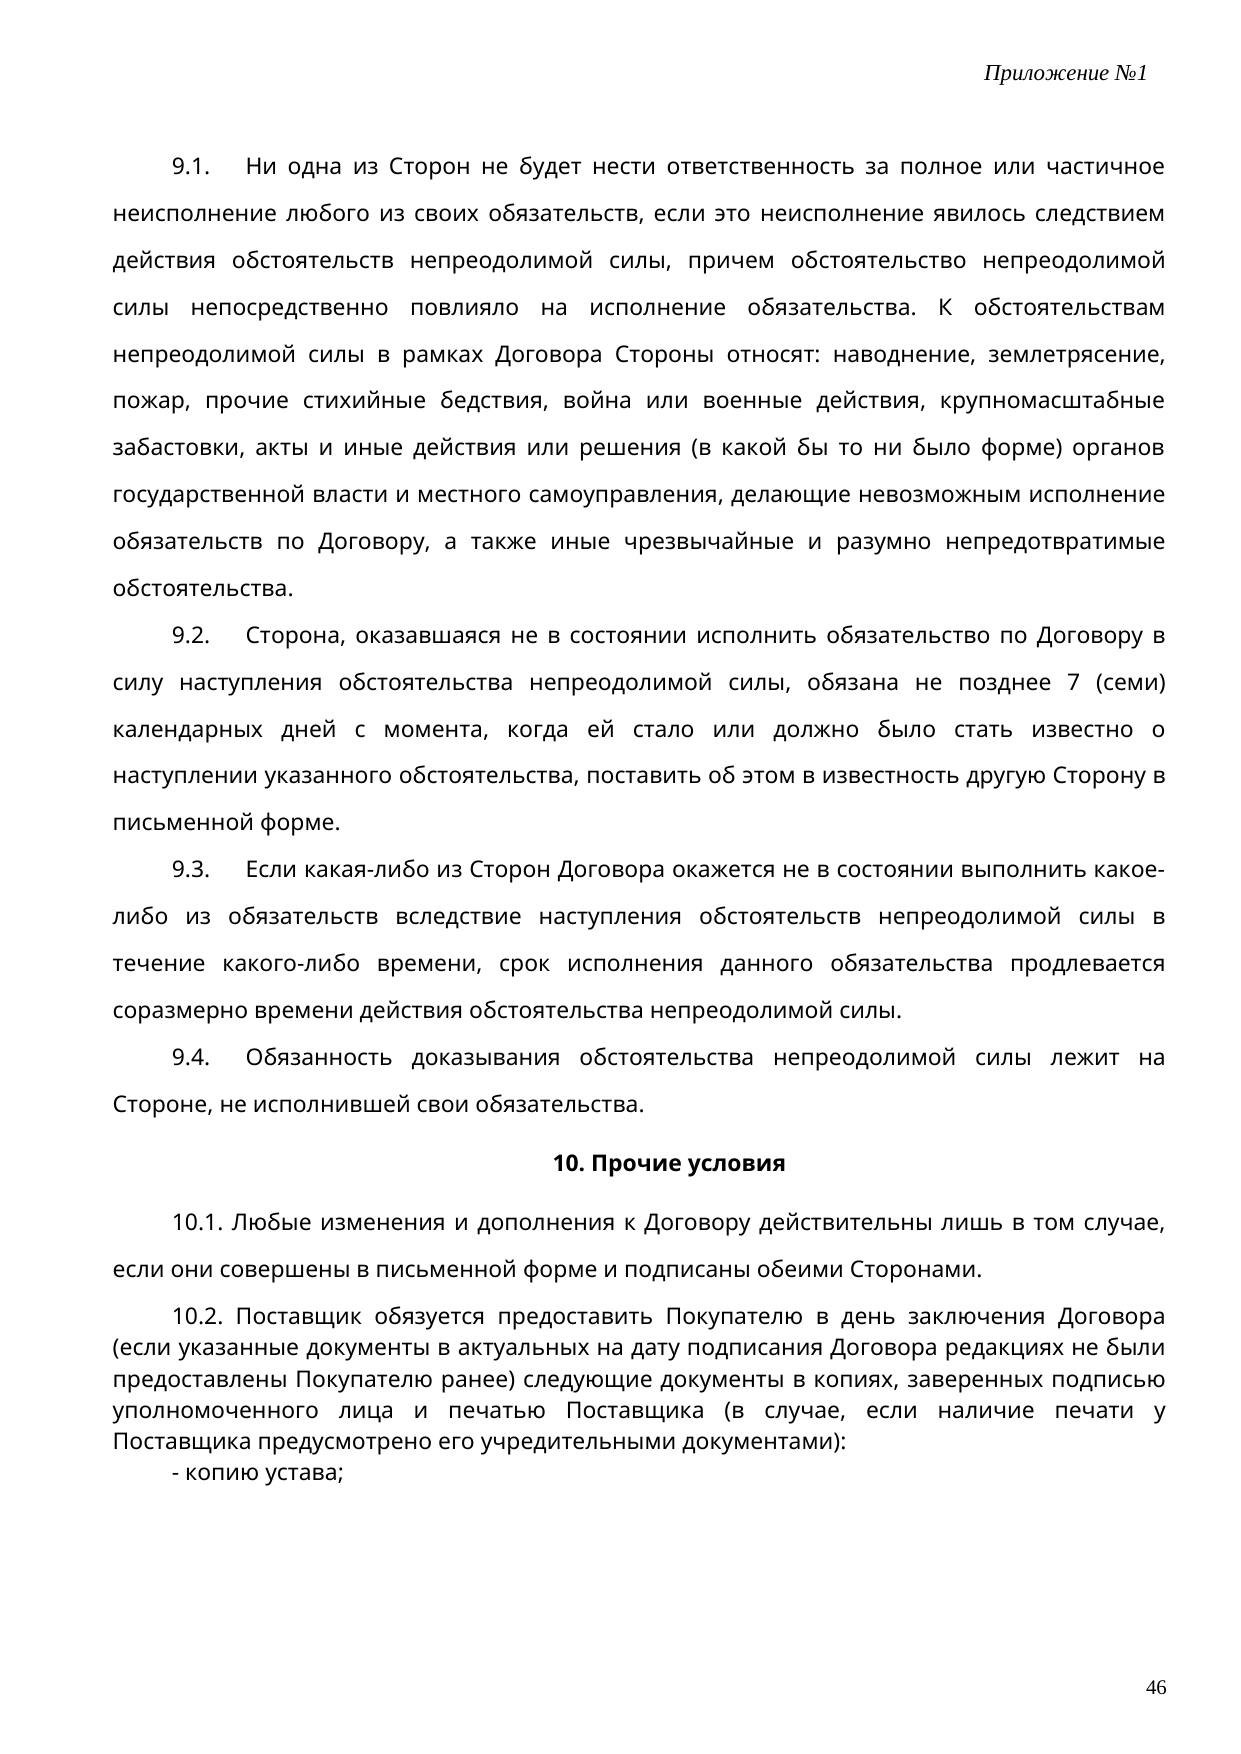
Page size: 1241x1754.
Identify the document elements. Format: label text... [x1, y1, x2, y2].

text 9.2. Сторона, оказавшаяся не в состоянии исполнить обязательство по Договору в силу наступления обстоятельства непреодолимой силы, обязана не позднее 7 (семи) календарных дней с момента, когда ей стало или должно было стать известно о наступлении указанного обстоятельства, поставить об этом в известность другую Сторону в письменной форме. [112, 619, 1167, 837]
text 10.2. Поставщик обязуется предоставить Покупателю в день заключения Договора (если указанные документы в актуальных на дату подписания Договора редакциях не были предоставлены Покупателю ранее) следующие документы в копиях, заверенных подписью уполномоченного лица и печатью Поставщика (в случае, если наличие печати у Поставщика предусмотрено его учредительными документами): [112, 1300, 1167, 1456]
text 9.4. Обязанность доказывания обстоятельства непреодолимой силы лежит на Стороне, не исполнившей свои обязательства. [112, 1041, 1167, 1119]
text 9.3. Если какая-либо из Сторон Договора окажется не в состоянии выполнить какое-либо из обязательств вследствие наступления обстоятельств непреодолимой силы в течение какого-либо времени, срок исполнения данного обязательства продлевается соразмерно времени действия обстоятельства непреодолимой силы. [112, 853, 1167, 1025]
text - копию устава; [112, 1456, 1167, 1487]
text 10.1. Любые изменения и дополнения к Договору действительны лишь в том случае, если они совершены в письменной форме и подписаны обеими Сторонами. [112, 1206, 1167, 1284]
text 9.1. Ни одна из Сторон не будет нести ответственность за полное или частичное неисполнение любого из своих обязательств, если это неисполнение явилось следствием действия обстоятельств непреодолимой силы, причем обстоятельство непреодолимой силы непосредственно повлияло на исполнение обязательства. К обстоятельствам непреодолимой силы в рамках Договора Стороны относят: наводнение, землетрясение, пожар, прочие стихийные бедствия, война или военные действия, крупномасштабные забастовки, акты и иные действия или решения (в какой бы то ни было форме) органов государственной власти и местного самоуправления, делающие невозможным исполнение обязательств по Договору, а также иные чрезвычайные и разумно непредотвратимые обстоятельства. [112, 150, 1167, 603]
text 10. Прочие условия [112, 1147, 1167, 1178]
